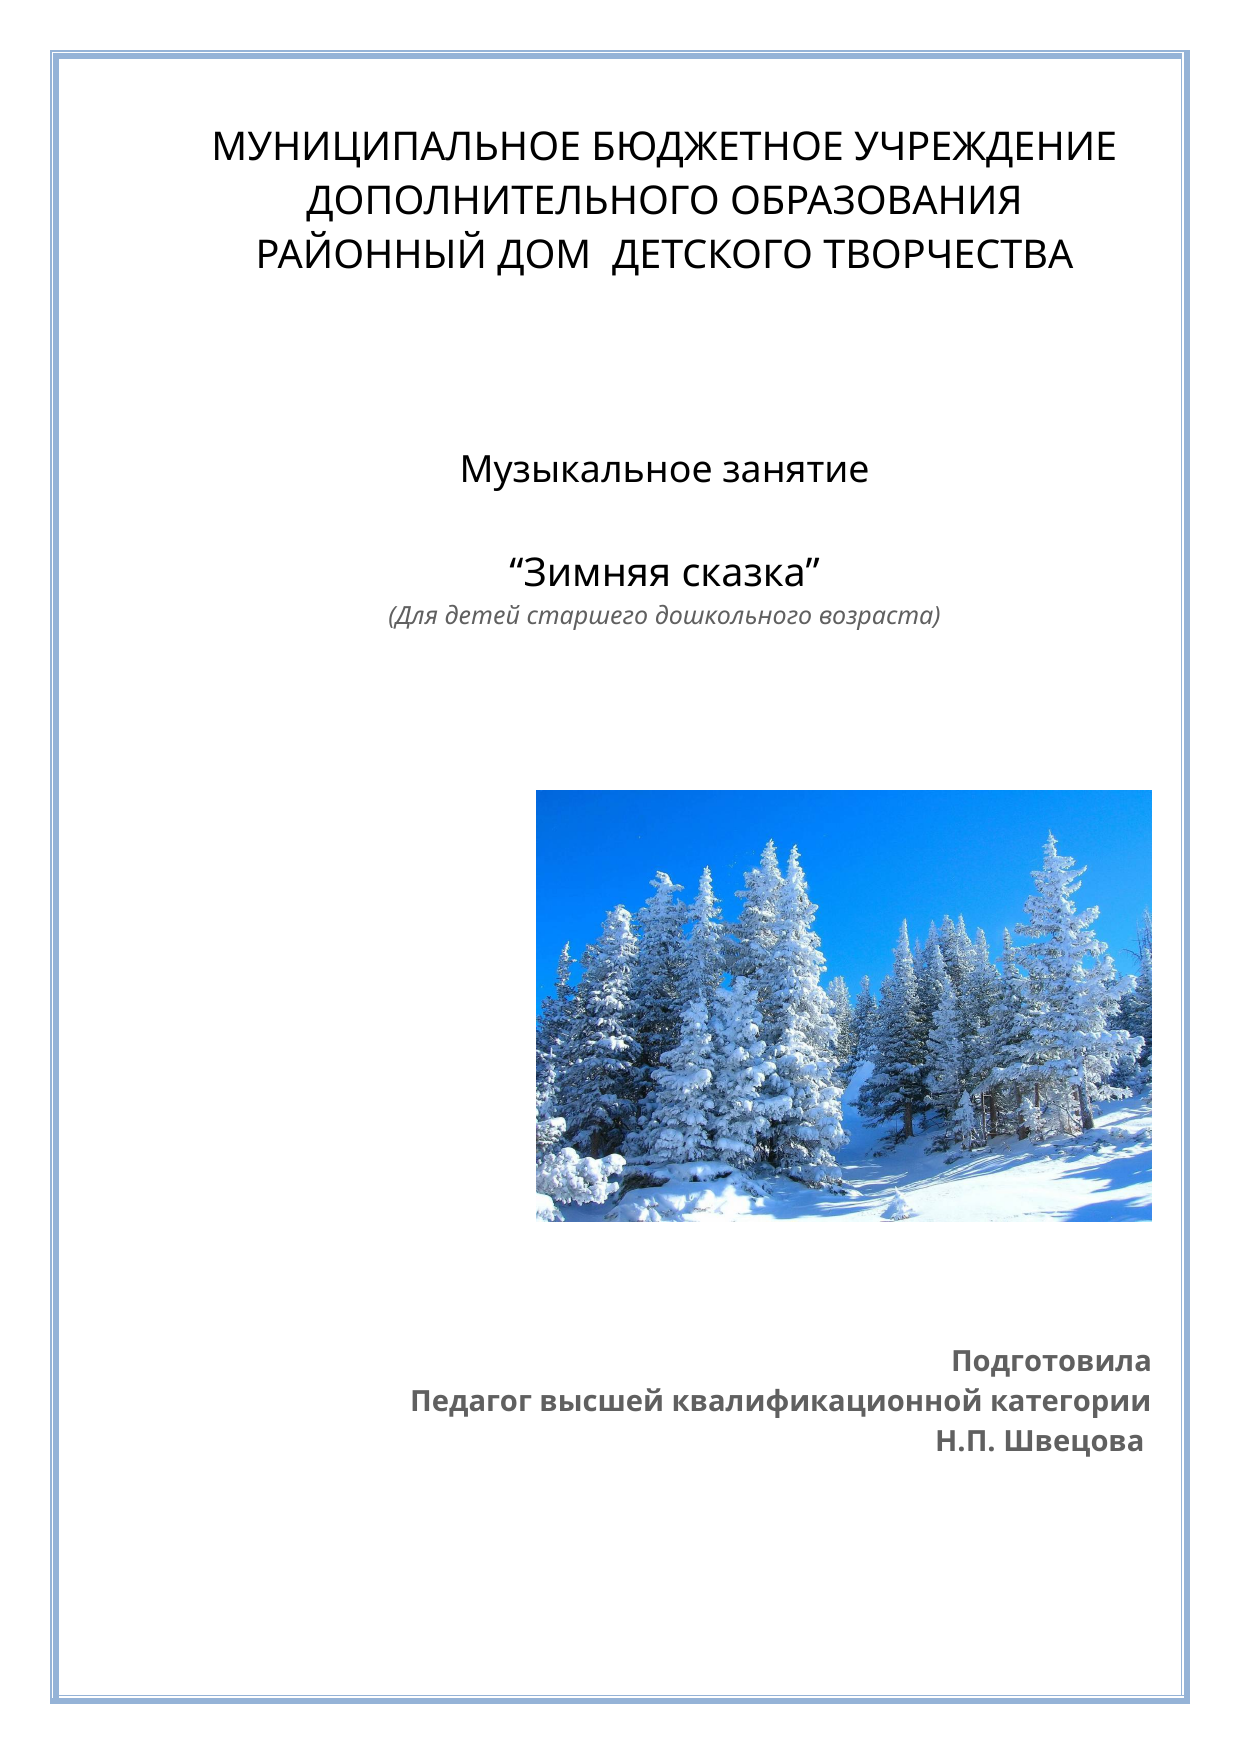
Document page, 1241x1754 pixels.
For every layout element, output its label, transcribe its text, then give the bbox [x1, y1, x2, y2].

text Подготовила [177, 1341, 1152, 1380]
picture [536, 790, 1152, 1222]
text ДОПОЛНИТЕЛЬНОГО ОБРАЗОВАНИЯ [177, 172, 1152, 226]
text Н.П. Швецова [177, 1420, 1152, 1460]
text Педагог высшей квалификационной категории [177, 1380, 1152, 1420]
text МУНИЦИПАЛЬНОЕ БЮДЖЕТНОЕ УЧРЕЖДЕНИЕ [177, 118, 1152, 172]
text “Зимняя сказка” [177, 544, 1152, 598]
text Музыкальное занятие [177, 442, 1152, 493]
text (Для детей старшего дошкольного возраста) [177, 598, 1152, 632]
text РАЙОННЫЙ ДОМ ДЕТСКОГО ТВОРЧЕСТВА [177, 226, 1152, 280]
